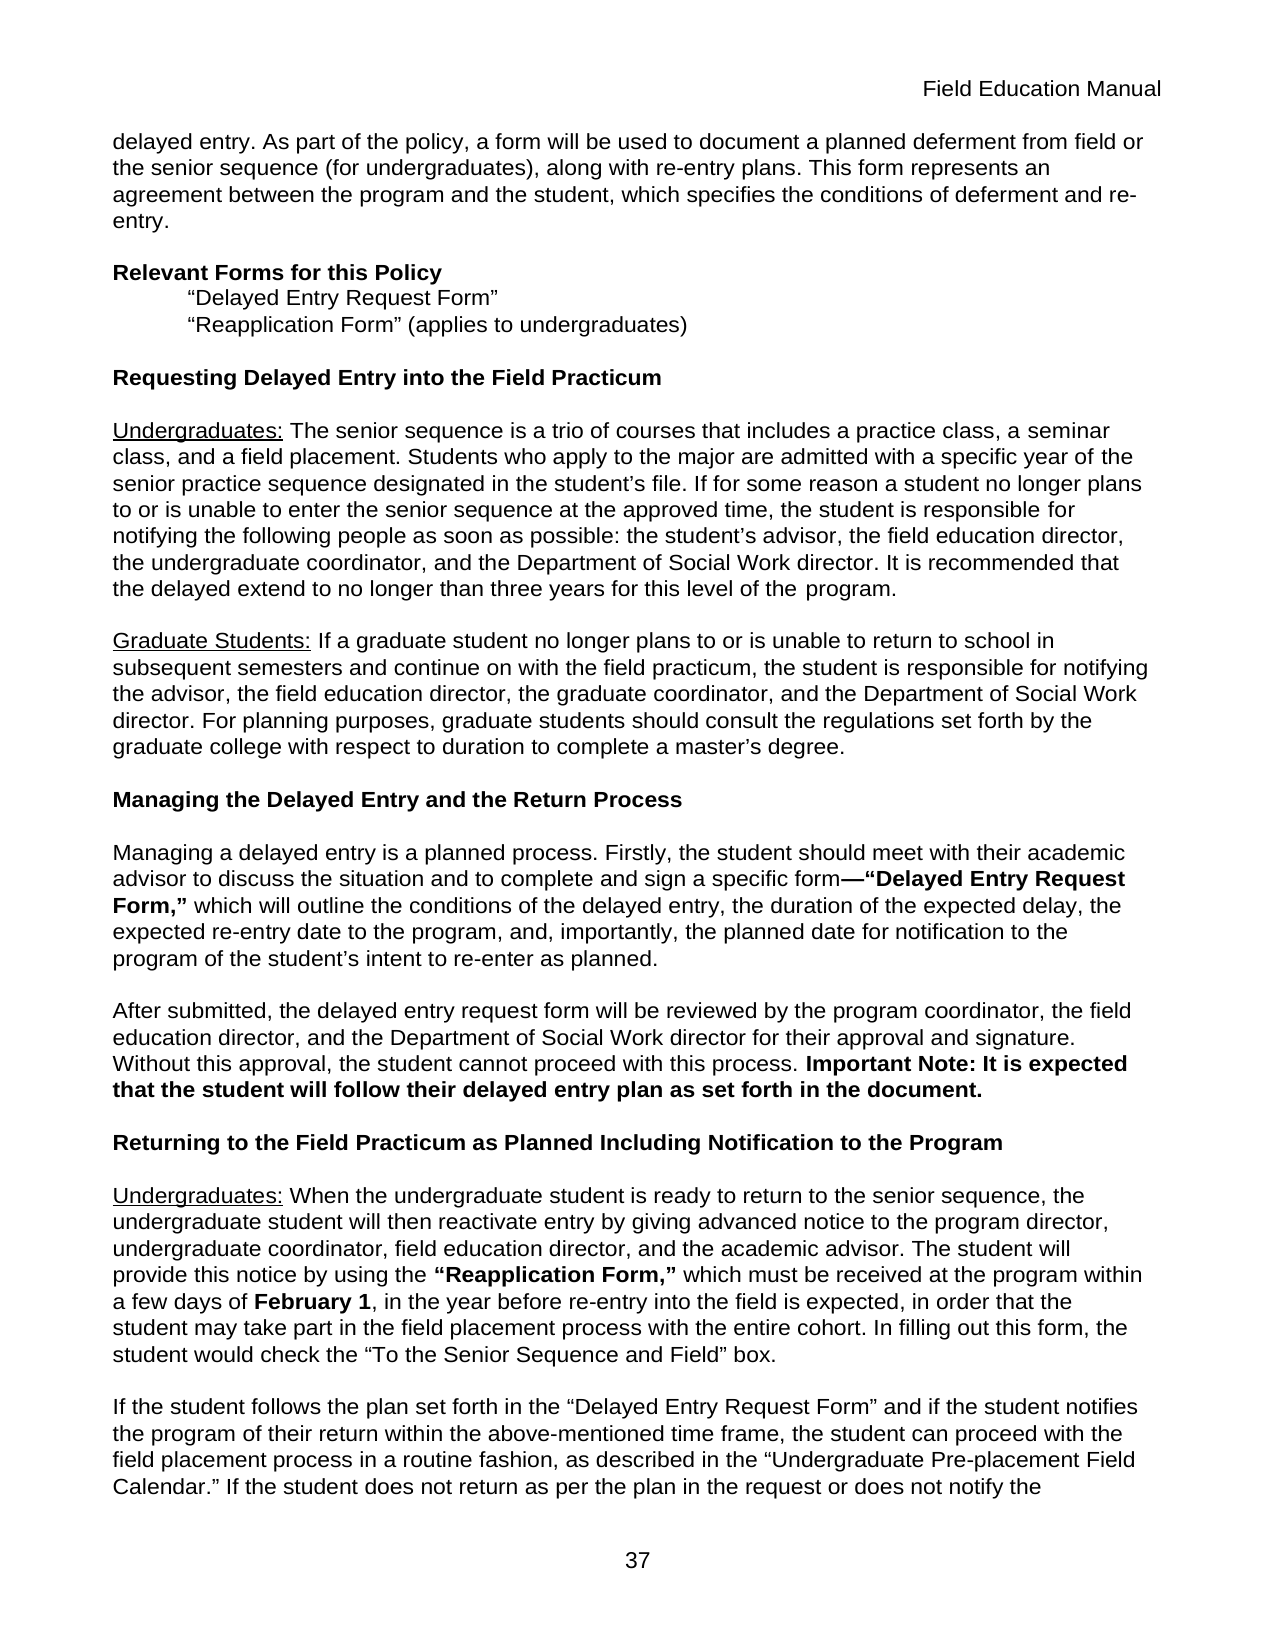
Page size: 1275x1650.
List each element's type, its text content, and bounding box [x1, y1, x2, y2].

text Managing a delayed entry is a planned process. Firstly, the student should meet with their academic advisor to discuss the situation and to complete and sign a specific form—“Delayed Entry Request Form,” which will outline the conditions of the delayed entry, the duration of the expected delay, the expected re-entry date to the program, and, importantly, the planned date for notification to the program of the student’s intent to re-enter as planned. [112, 840, 1145, 971]
subtitle Managing the Delayed Entry and the Return Process [112, 787, 1204, 812]
subtitle Requesting Delayed Entry into the Field Practicum [112, 364, 1204, 389]
text Graduate Students: If a graduate student no longer plans to or is unable to return to school in subsequent semesters and continue on with the field practicum, the student is responsible for notifying the advisor, the field education director, the graduate coordinator, and the Department of Social Work director. For planning purposes, graduate students should consult the regulations set forth by the graduate college with respect to duration to complete a master’s degree. [112, 628, 1156, 759]
text delayed entry. As part of the policy, a form will be used to document a planned deferment from field or the senior sequence (for undergraduates), along with re-entry plans. This form represents an agreement between the program and the student, which specifies the conditions of deferment and re- entry. [112, 129, 1149, 233]
text Without this approval, the student cannot proceed with this process. Important Note: It is expected that the student will follow their delayed entry plan as set forth in the document. [112, 1051, 1156, 1103]
text After submitted, the delayed entry request form will be reviewed by the program coordinator, the field education director, and the Department of Social Work director for their approval and signature. [112, 998, 1204, 1050]
text If the student follows the plan set forth in the “Delayed Entry Request Form” and if the student notifies the program of their return within the above-mentioned time frame, the student can proceed with the field placement process in a routine fashion, as described in the “Undergraduate Pre-placement Field Calendar.” If the student does not return as per the plan in the request or does not notify the [112, 1394, 1144, 1499]
text “Delayed Entry Request Form” [187, 285, 1204, 310]
subtitle Returning to the Field Practicum as Planned Including Notification to the Program [112, 1130, 1204, 1155]
text Undergraduates: The senior sequence is a trio of courses that includes a practice class, a seminar class, and a field placement. Students who apply to the major are admitted with a specific year of the senior practice sequence designated in the student’s file. If for some reason a student no longer plans to or is unable to enter the senior sequence at the approved time, the student is responsible for notifying the following people as soon as possible: the student’s advisor, the field education director, the undergraduate coordinator, and the Department of Social Work director. It is recommended that the delayed extend to no longer than three years for this level of the program. [112, 417, 1151, 601]
text “Reapplication Form” (applies to undergraduates) [187, 312, 1204, 337]
subtitle Relevant Forms for this Policy [112, 260, 1204, 285]
text Undergraduates: When the undergraduate student is ready to return to the senior sequence, the undergraduate student will then reactivate entry by giving advanced notice to the program director, undergraduate coordinator, field education director, and the academic advisor. The student will provide this notice by using the “Reapplication Form,” which must be received at the program within a few days of February 1, in the year before re-entry into the field is expected, in order that the student may take part in the field placement process with the entire cohort. In filling out this form, the student would check the “To the Senior Sequence and Field” box. [112, 1183, 1149, 1367]
